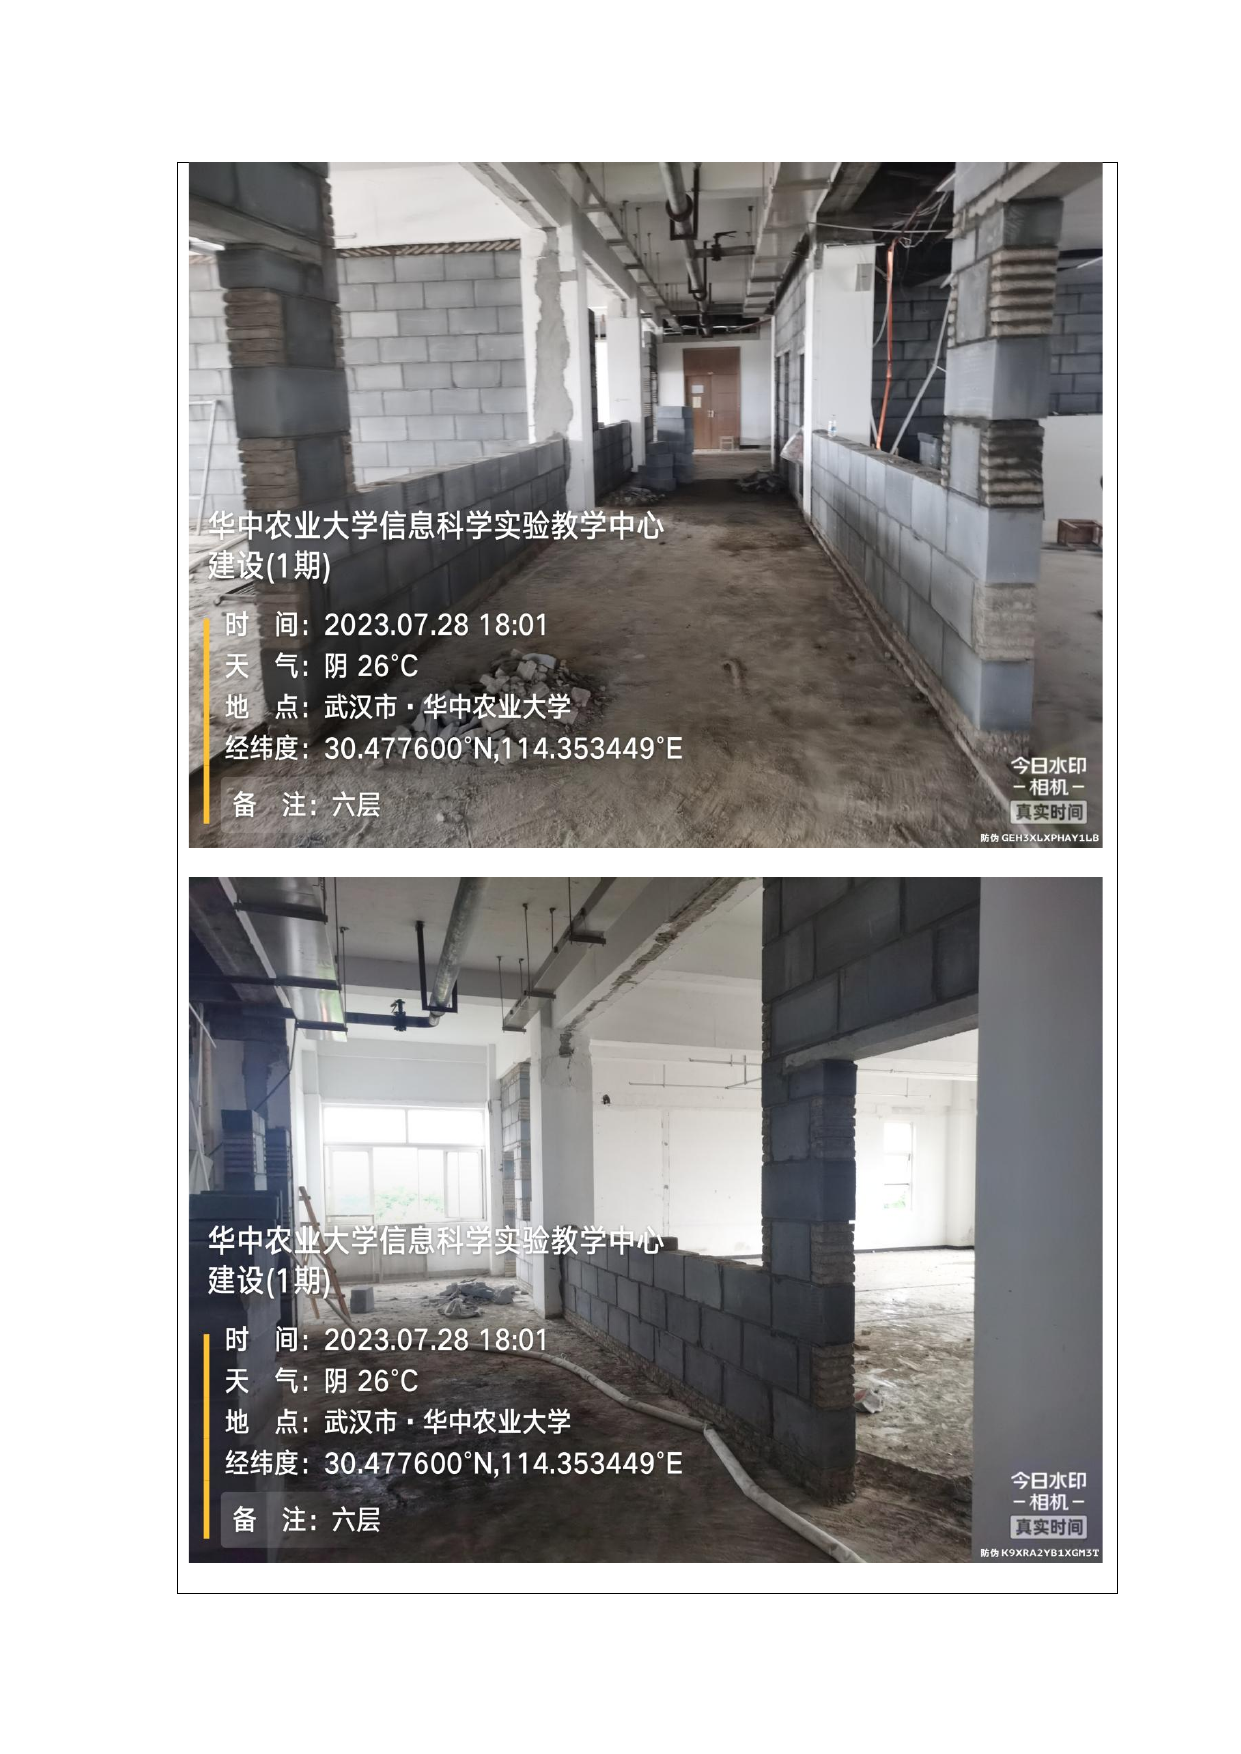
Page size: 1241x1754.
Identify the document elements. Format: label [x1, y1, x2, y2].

table_cell [178, 163, 1117, 1593]
picture [188, 162, 1103, 848]
picture [188, 877, 1103, 1563]
